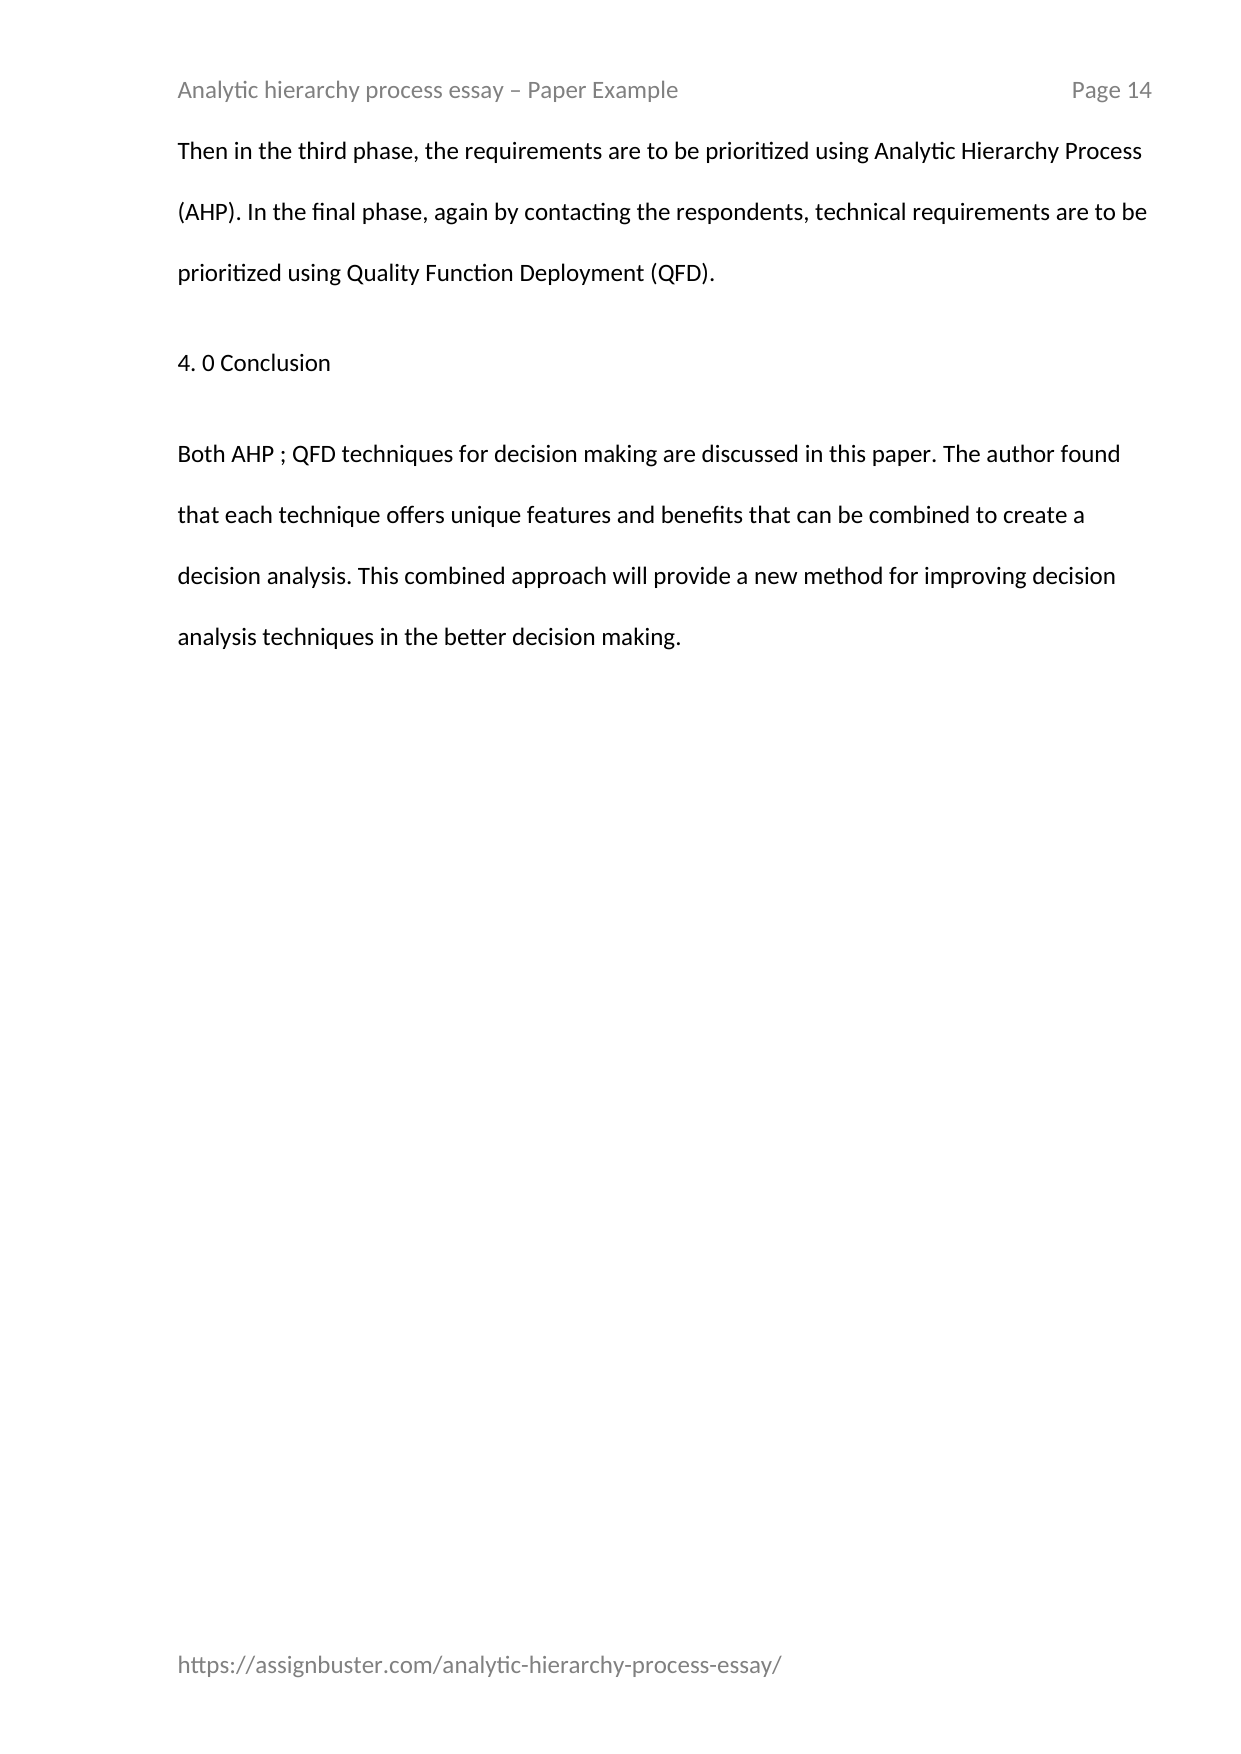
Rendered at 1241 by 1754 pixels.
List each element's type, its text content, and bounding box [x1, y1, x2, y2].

text Both AHP ; QFD techniques for decision making are discussed in this paper. The author found that each technique offers unique features and benefits that can be combined to create a decision analysis. This combined approach will provide a new method for improving decision analysis techniques in the better decision making. [177, 438, 1152, 652]
text Then in the third phase, the requirements are to be prioritized using Analytic Hierarchy Process (AHP). In the final phase, again by contacting the respondents, technical requirements are to be prioritized using Quality Function Deployment (QFD). [177, 135, 1152, 287]
text 4. 0 Conclusion [177, 347, 1152, 378]
